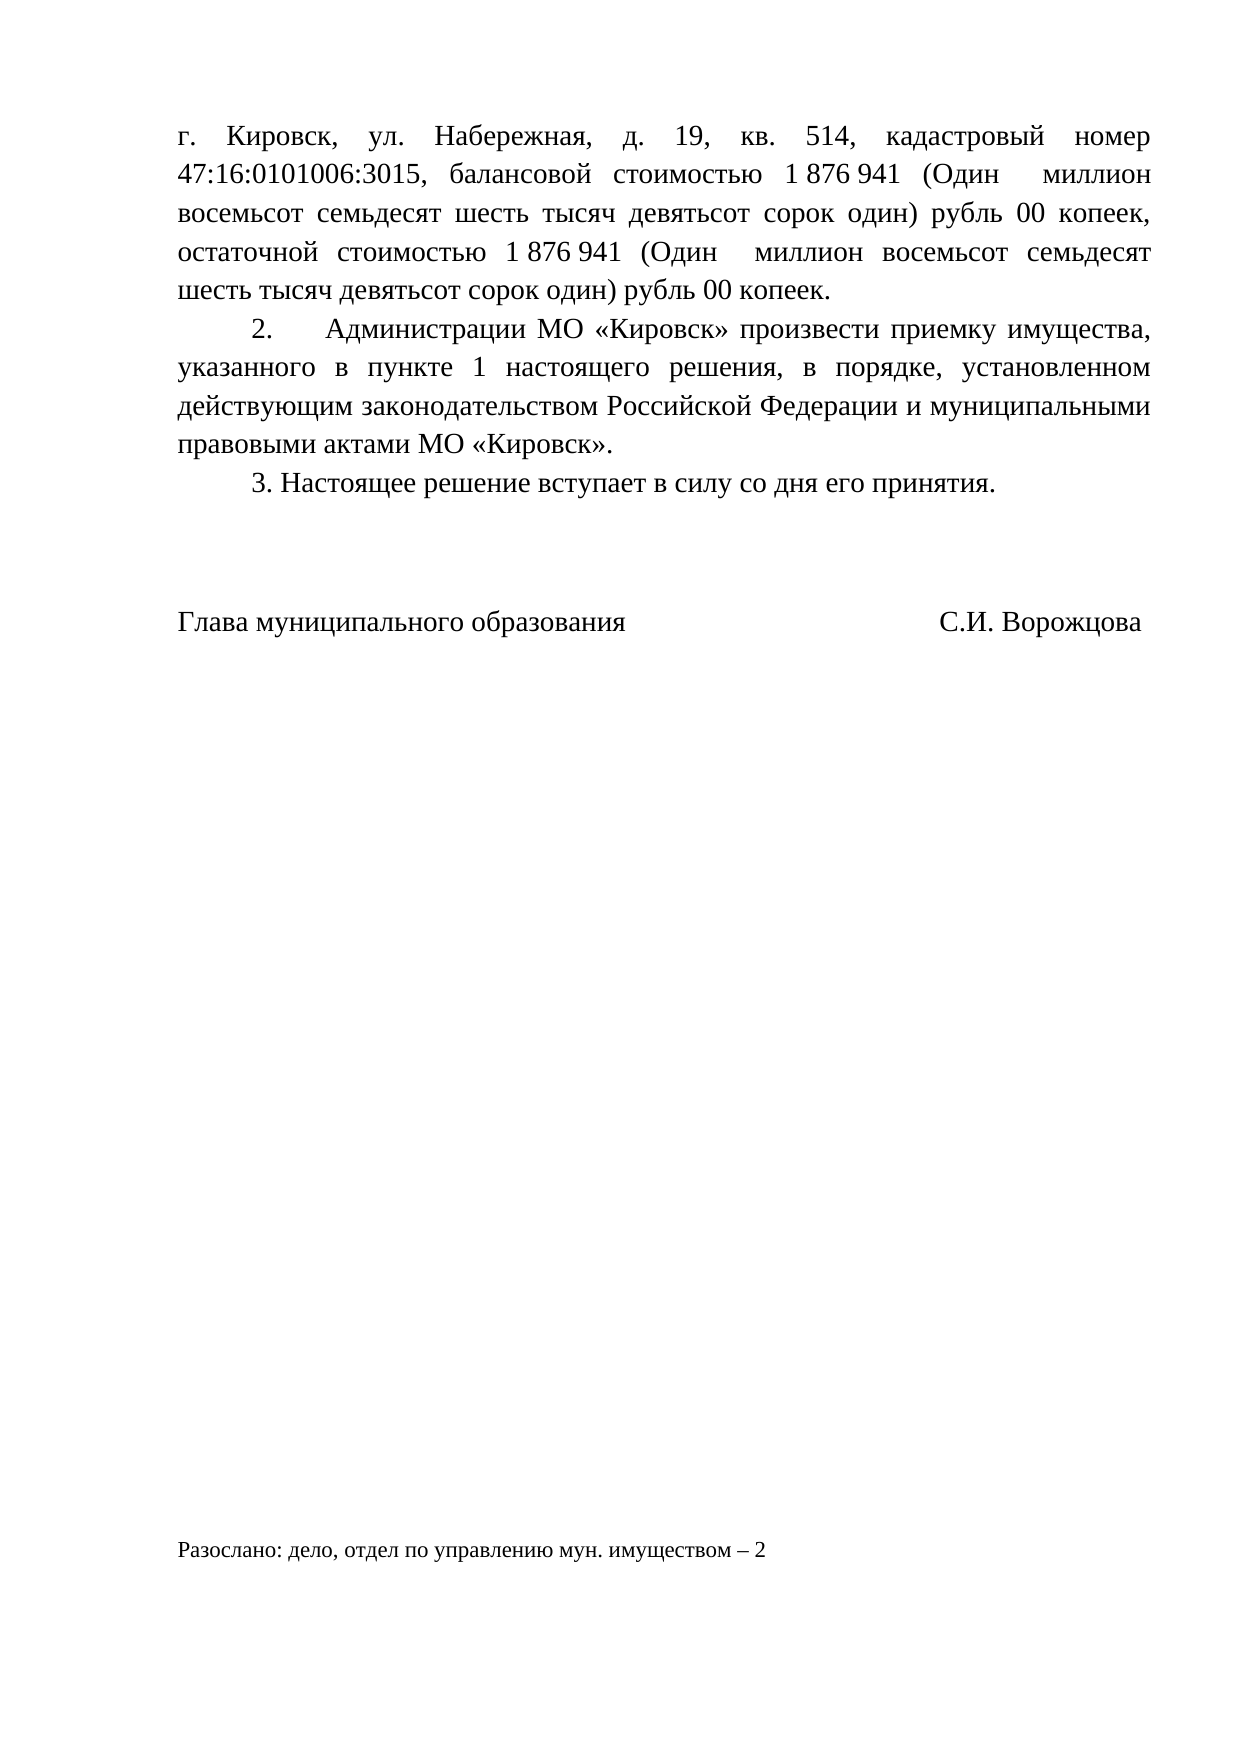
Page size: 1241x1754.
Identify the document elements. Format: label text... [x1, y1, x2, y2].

list Администрации МО «Кировск» произвести приемку имущества, указанного в пункте 1 настоящего решения, в порядке, установленном действующим законодательством Российской Федерации и муниципальными правовыми актами МО «Кировск». [177, 311, 1152, 460]
text Глава муниципального образования С.И. Ворожцова [177, 604, 1152, 638]
text 3. Настоящее решение вступает в силу со дня его принятия. [177, 465, 1152, 498]
text Разослано: дело, отдел по управлению мун. имуществом – 2 [177, 1536, 1152, 1562]
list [177, 118, 1152, 306]
